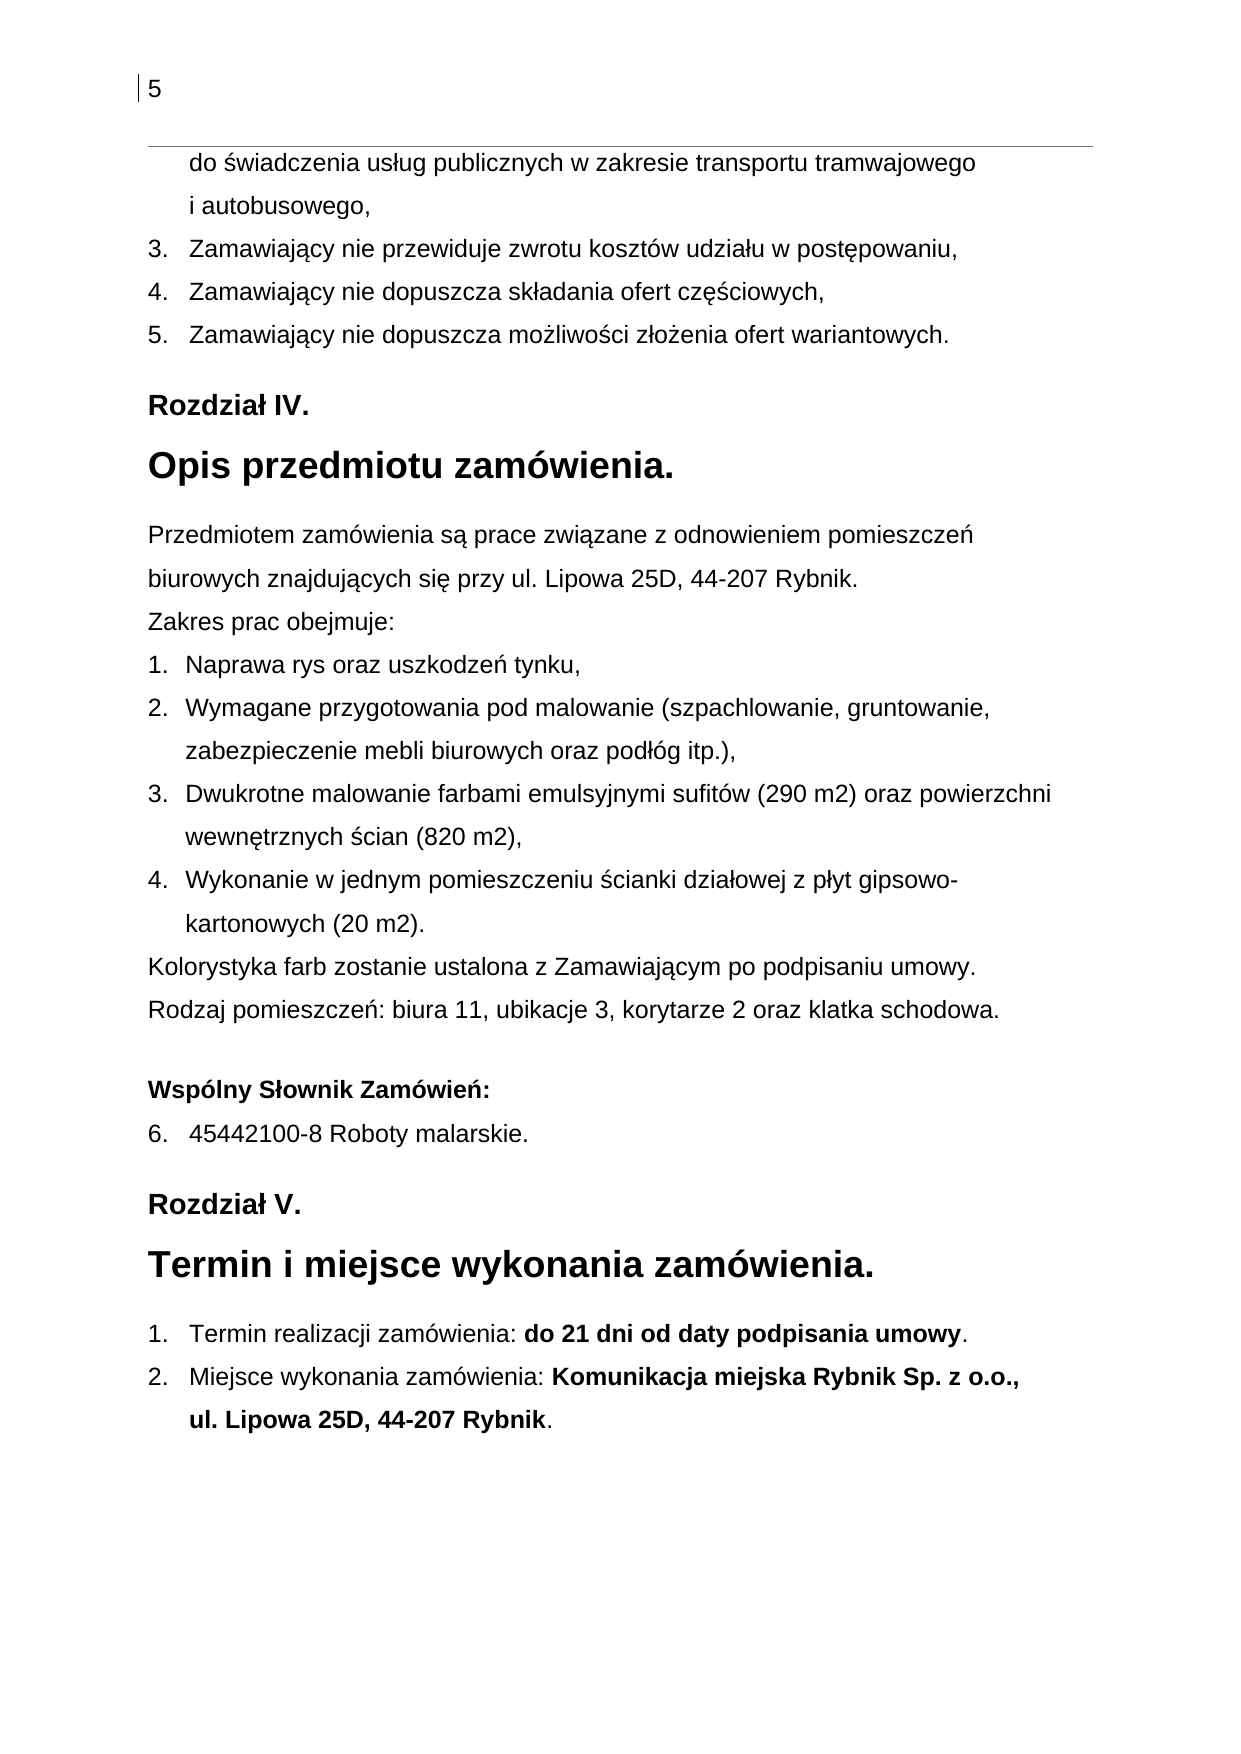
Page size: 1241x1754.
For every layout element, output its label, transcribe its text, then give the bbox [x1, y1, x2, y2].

subtitle Termin i miejsce wykonania zamówienia. [148, 1187, 1093, 1285]
text Zakres prac obejmuje: [148, 607, 1093, 636]
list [148, 148, 1093, 219]
text Wspólny Słownik Zamówień: [148, 1076, 1093, 1104]
list Termin realizacji zamówienia: do 21 dni od daty podpisania umowy. [148, 1319, 1093, 1348]
text Przedmiotem zamówienia są prace związane z odnowieniem pomieszczeń biurowych znajdujących się przy ul. Lipowa 25D, 44-207 Rybnik. [148, 521, 1093, 592]
list Miejsce wykonania zamówienia: Komunikacja miejska Rybnik Sp. z o.o., ul. Lipowa 25D, 44-207 Rybnik. [148, 1362, 1093, 1434]
list Wykonanie w jednym pomieszczeniu ścianki działowej z płyt gipsowo-kartonowych (20 m2). [148, 866, 1093, 937]
subtitle Opis przedmiotu zamówienia. [148, 388, 1093, 486]
list Zamawiający nie dopuszcza składania ofert częściowych, [148, 277, 1093, 306]
list Dwukrotne malowanie farbami emulsyjnymi sufitów (290 m2) oraz powierzchni wewnętrznych ścian (820 m2), [148, 779, 1093, 851]
text Rodzaj pomieszczeń: biura 11, ubikacje 3, korytarze 2 oraz klatka schodowa. [148, 995, 1093, 1024]
list Wymagane przygotowania pod malowanie (szpachlowanie, gruntowanie, zabezpieczenie mebli biurowych oraz podłóg itp.), [148, 693, 1093, 765]
list Naprawa rys oraz uszkodzeń tynku, [148, 650, 1093, 679]
list Zamawiający nie przewiduje zwrotu kosztów udziału w postępowaniu, [148, 234, 1093, 263]
list Zamawiający nie dopuszcza możliwości złożenia ofert wariantowych. [148, 320, 1093, 349]
text Kolorystyka farb zostanie ustalona z Zamawiającym po podpisaniu umowy. [148, 952, 1093, 981]
list 45442100-8 Roboty malarskie. [148, 1119, 1093, 1147]
